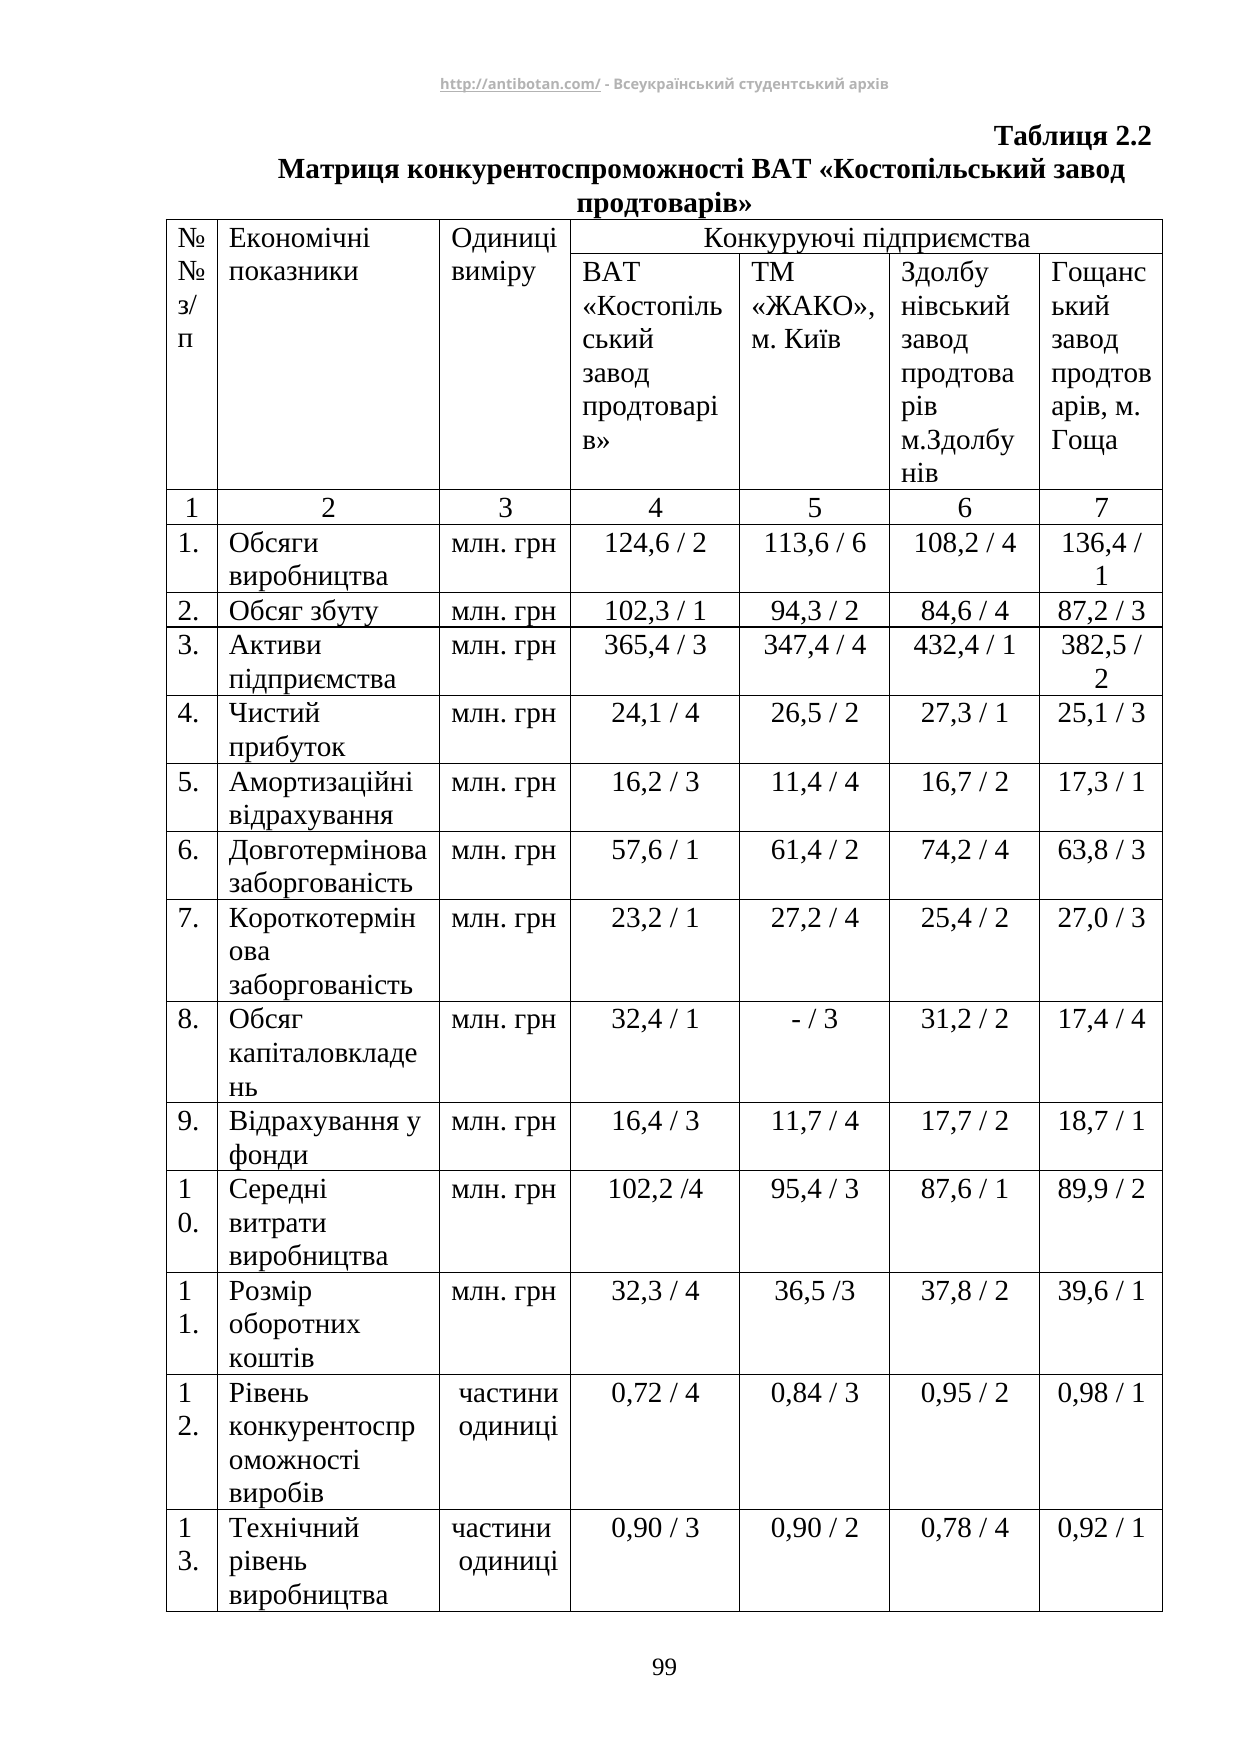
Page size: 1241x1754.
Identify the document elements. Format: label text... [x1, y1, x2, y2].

table_cell 87,6 / 1 [890, 1171, 1039, 1272]
table_cell 136,4 / 1 [1040, 525, 1162, 592]
table_cell Обсяг капіталовкладень [218, 1002, 439, 1102]
table_cell млн. грн [440, 832, 570, 899]
table_header Одиниці виміру [440, 220, 570, 489]
table_cell 37,8 / 2 [890, 1273, 1039, 1374]
table_cell 5. [167, 764, 217, 831]
table_cell 84,6 / 4 [890, 593, 1039, 626]
table_cell 0,84 / 3 [740, 1375, 889, 1509]
table_cell Чистий прибуток [218, 696, 439, 763]
table_cell 36,5 /3 [740, 1273, 889, 1374]
table_cell Розмір оборотних коштів [218, 1273, 439, 1374]
table_cell Гощанський завод продтоварів, м. Гоща [1040, 254, 1162, 489]
table_cell 32,4 / 1 [571, 1002, 739, 1102]
table_cell 23,2 / 1 [571, 900, 739, 1001]
table_cell 11. [167, 1273, 217, 1374]
table_cell 1. [167, 525, 217, 592]
table_cell Амортизаційні відрахування [218, 764, 439, 831]
table_cell 13. [167, 1510, 217, 1611]
table_cell 382,5 / 2 [1040, 628, 1162, 694]
table_cell Технічний рівень виробництва [218, 1510, 439, 1611]
table_cell ВАТ «Костопільський завод продтоварів» [571, 254, 739, 489]
table_cell 32,3 / 4 [571, 1273, 739, 1374]
table_cell 347,4 / 4 [740, 628, 889, 694]
table_cell 18,7 / 1 [1040, 1103, 1162, 1170]
table_cell 57,6 / 1 [571, 832, 739, 899]
table_cell 113,6 / 6 [740, 525, 889, 592]
table_header Економічні показники [218, 220, 439, 489]
table_cell 95,4 / 3 [740, 1171, 889, 1272]
table_cell млн. грн [440, 1273, 570, 1374]
table_cell млн. грн [440, 1002, 570, 1102]
table_cell млн. грн [440, 696, 570, 763]
table_cell 6 [890, 490, 1039, 524]
table_cell Обсяги виробництва [218, 525, 439, 592]
table_cell млн. грн [440, 900, 570, 1001]
table_cell Короткотермінова заборгованість [218, 900, 439, 1001]
table_header № № з/п [167, 220, 217, 489]
table_cell 0,78 / 4 [890, 1510, 1039, 1611]
table_cell млн. грн [440, 628, 570, 694]
table_cell 102,2 /4 [571, 1171, 739, 1272]
table_cell 74,2 / 4 [890, 832, 1039, 899]
table_cell 3. [167, 628, 217, 694]
table_cell 8. [167, 1002, 217, 1102]
table_cell 0,72 / 4 [571, 1375, 739, 1509]
table_cell 0,95 / 2 [890, 1375, 1039, 1509]
table_cell - / 3 [740, 1002, 889, 1102]
table_cell Середні витрати виробництва [218, 1171, 439, 1272]
table_cell 0,92 / 1 [1040, 1510, 1162, 1611]
table_cell Обсяг збуту [218, 593, 439, 626]
table_cell Активи підприємства [218, 628, 439, 694]
table_cell 2. [167, 593, 217, 626]
table_cell Довготермінова заборгованість [218, 832, 439, 899]
table_cell млн. грн [440, 1103, 570, 1170]
table_cell 63,8 / 3 [1040, 832, 1162, 899]
table_cell 16,2 / 3 [571, 764, 739, 831]
table_cell 3 [440, 490, 570, 524]
table_cell 17,4 / 4 [1040, 1002, 1162, 1102]
table_cell млн. грн [440, 1171, 570, 1272]
table_cell 12. [167, 1375, 217, 1509]
table_cell 94,3 / 2 [740, 593, 889, 626]
table_cell 16,4 / 3 [571, 1103, 739, 1170]
table_cell 108,2 / 4 [890, 525, 1039, 592]
text Матриця конкурентоспроможності ВАТ «Костопільський завод продтоварів» [177, 152, 1152, 219]
table_cell 0,90 / 2 [740, 1510, 889, 1611]
table_cell млн. грн [440, 764, 570, 831]
table_cell 102,3 / 1 [571, 593, 739, 626]
table_cell 24,1 / 4 [571, 696, 739, 763]
table_cell 9. [167, 1103, 217, 1170]
table_cell 7 [1040, 490, 1162, 524]
table_cell 11,7 / 4 [740, 1103, 889, 1170]
table_cell 87,2 / 3 [1040, 593, 1162, 626]
table_cell 17,7 / 2 [890, 1103, 1039, 1170]
table_cell 25,1 / 3 [1040, 696, 1162, 763]
table_cell Відрахування у фонди [218, 1103, 439, 1170]
table_cell 17,3 / 1 [1040, 764, 1162, 831]
table_cell 31,2 / 2 [890, 1002, 1039, 1102]
table_cell 61,4 / 2 [740, 832, 889, 899]
table_cell 10. [167, 1171, 217, 1272]
table_cell 2 [218, 490, 439, 524]
table_cell 0,98 / 1 [1040, 1375, 1162, 1509]
table_cell 39,6 / 1 [1040, 1273, 1162, 1374]
table_cell ТМ «ЖАКО», м. Київ [740, 254, 889, 489]
table_cell Здолбунiвський завод продтоварiв м.Здолбунiв [890, 254, 1039, 489]
table_cell 124,6 / 2 [571, 525, 739, 592]
text Таблиця 2.2 [177, 118, 1152, 152]
table_cell 432,4 / 1 [890, 628, 1039, 694]
table_cell 6. [167, 832, 217, 899]
table_cell Рівень конкурентоспроможності виробів [218, 1375, 439, 1509]
table_cell 25,4 / 2 [890, 900, 1039, 1001]
table_cell частини одиниці [440, 1510, 570, 1611]
table_cell 27,2 / 4 [740, 900, 889, 1001]
table_cell 27,0 / 3 [1040, 900, 1162, 1001]
table_cell млн. грн [440, 525, 570, 592]
table_cell 16,7 / 2 [890, 764, 1039, 831]
table_cell частини одиниці [440, 1375, 570, 1509]
table_cell млн. грн [440, 593, 570, 626]
table_header Конкуруючі підприємства [571, 220, 1162, 253]
table_cell 89,9 / 2 [1040, 1171, 1162, 1272]
table_cell 4. [167, 696, 217, 763]
table_cell 26,5 / 2 [740, 696, 889, 763]
table_cell 5 [740, 490, 889, 524]
table_cell 0,90 / 3 [571, 1510, 739, 1611]
table_cell 7. [167, 900, 217, 1001]
table_cell 1 [167, 490, 217, 524]
table_cell 365,4 / 3 [571, 628, 739, 694]
table_cell 27,3 / 1 [890, 696, 1039, 763]
table_cell 4 [571, 490, 739, 524]
table_cell 11,4 / 4 [740, 764, 889, 831]
